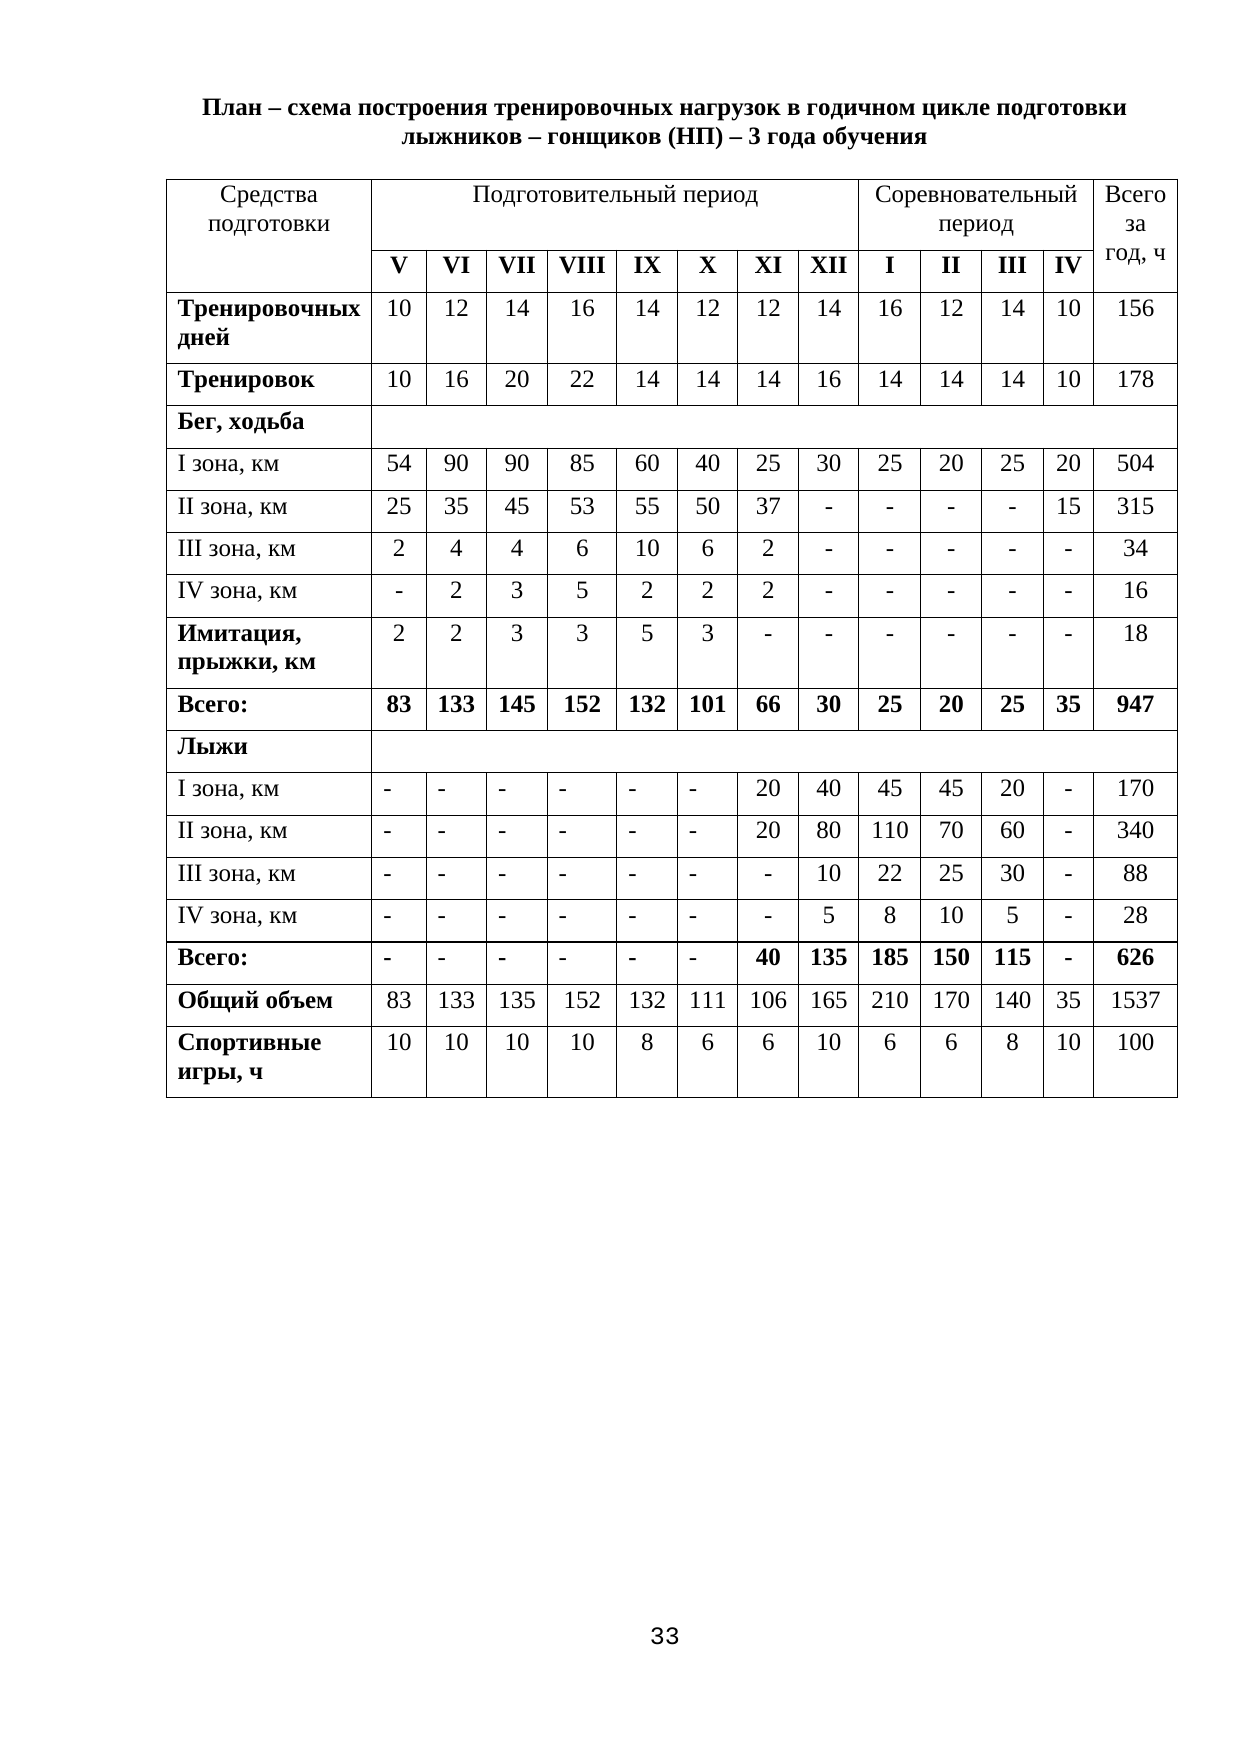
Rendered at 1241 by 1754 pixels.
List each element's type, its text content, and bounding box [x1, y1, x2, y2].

table_cell - [678, 773, 737, 814]
table_cell III зона, км [167, 533, 371, 574]
table_cell 132 [617, 985, 677, 1026]
table_cell 83 [372, 689, 426, 730]
table_cell 25 [921, 858, 981, 899]
table_cell 12 [738, 293, 798, 363]
table_cell 315 [1094, 491, 1177, 532]
table_cell 6 [738, 1027, 798, 1097]
table_cell Имитация, прыжки, км [167, 618, 371, 688]
table_cell 10 [617, 533, 677, 574]
table_cell IV зона, км [167, 575, 371, 617]
table_cell 14 [921, 364, 981, 405]
table_cell 152 [548, 689, 616, 730]
table_cell 34 [1094, 533, 1177, 574]
table_cell - [487, 816, 547, 857]
table_cell 10 [548, 1027, 616, 1097]
table_cell - [427, 858, 486, 899]
table_cell - [487, 773, 547, 814]
table_cell 152 [548, 985, 616, 1026]
table_cell Всего: [167, 689, 371, 730]
table_cell 8 [617, 1027, 677, 1097]
table_cell 10 [921, 900, 981, 941]
table_cell Общий объем [167, 985, 371, 1026]
table_cell - [799, 575, 858, 617]
table_cell 14 [487, 293, 547, 363]
table_cell 133 [427, 689, 486, 730]
table_cell - [617, 773, 677, 814]
table_cell 100 [1094, 1027, 1177, 1097]
table_cell 8 [982, 1027, 1043, 1097]
table_cell - [1044, 533, 1093, 574]
table_cell - [548, 943, 616, 984]
table_cell 20 [738, 773, 798, 814]
table_cell III [982, 251, 1043, 292]
table_cell - [921, 533, 981, 574]
table_cell I зона, км [167, 449, 371, 490]
table_cell - [1044, 773, 1093, 814]
table_cell 6 [678, 533, 737, 574]
table_cell 1537 [1094, 985, 1177, 1026]
table_cell I зона, км [167, 773, 371, 814]
table_cell 14 [859, 364, 920, 405]
table_cell - [799, 618, 858, 688]
table_header Подготовительный период [372, 180, 858, 249]
table_header Средства подготовки [167, 180, 371, 292]
table_cell 2 [427, 618, 486, 688]
table_cell 4 [487, 533, 547, 574]
table_cell - [548, 773, 616, 814]
table_header Соревновательный период [859, 180, 1093, 249]
table_cell 14 [617, 293, 677, 363]
table_cell IX [617, 251, 677, 292]
table_cell 22 [859, 858, 920, 899]
table_cell - [372, 575, 426, 617]
table_cell - [859, 618, 920, 688]
table_cell - [982, 533, 1043, 574]
table_cell 185 [859, 943, 920, 984]
table_cell 5 [799, 900, 858, 941]
table_cell 10 [799, 1027, 858, 1097]
table_cell XII [799, 251, 858, 292]
table_cell 20 [487, 364, 547, 405]
table_cell 110 [859, 816, 920, 857]
table_cell - [1044, 900, 1093, 941]
table_cell 16 [799, 364, 858, 405]
table_cell 10 [1044, 293, 1093, 363]
table_cell 3 [487, 618, 547, 688]
table_cell - [548, 816, 616, 857]
table_cell 4 [427, 533, 486, 574]
table_cell 165 [799, 985, 858, 1026]
table_cell 947 [1094, 689, 1177, 730]
table_cell 35 [1044, 985, 1093, 1026]
table_cell 111 [678, 985, 737, 1026]
table_cell 10 [372, 364, 426, 405]
table_cell 2 [372, 533, 426, 574]
table_cell 8 [859, 900, 920, 941]
table_cell 145 [487, 689, 547, 730]
table_cell - [487, 858, 547, 899]
table_cell 45 [487, 491, 547, 532]
table_cell 2 [678, 575, 737, 617]
table_cell 6 [678, 1027, 737, 1097]
table_cell [372, 406, 1177, 447]
table_cell 90 [487, 449, 547, 490]
table_cell 20 [738, 816, 798, 857]
table_cell - [427, 816, 486, 857]
table_cell - [1044, 858, 1093, 899]
table_cell 6 [921, 1027, 981, 1097]
table_cell - [1044, 943, 1093, 984]
table_cell 5 [548, 575, 616, 617]
table_cell X [678, 251, 737, 292]
table_cell 22 [548, 364, 616, 405]
table_cell 12 [678, 293, 737, 363]
table_cell 135 [487, 985, 547, 1026]
table_cell 20 [921, 449, 981, 490]
table_cell - [982, 575, 1043, 617]
table_cell 20 [982, 773, 1043, 814]
table_cell - [1044, 575, 1093, 617]
table_cell 10 [372, 293, 426, 363]
table_cell 5 [982, 900, 1043, 941]
table_cell 25 [982, 689, 1043, 730]
table_cell - [738, 618, 798, 688]
table_cell Тренировок [167, 364, 371, 405]
table_cell 50 [678, 491, 737, 532]
table_cell - [859, 533, 920, 574]
table_cell - [372, 943, 426, 984]
table_cell 106 [738, 985, 798, 1026]
table_cell 12 [921, 293, 981, 363]
table_cell - [921, 618, 981, 688]
table_cell Тренировочных дней [167, 293, 371, 363]
table_cell 3 [678, 618, 737, 688]
table_cell - [548, 900, 616, 941]
table_cell - [921, 575, 981, 617]
table_cell 133 [427, 985, 486, 1026]
table_cell - [859, 491, 920, 532]
table_cell 53 [548, 491, 616, 532]
table_cell - [1044, 816, 1093, 857]
table_cell Спортивные игры, ч [167, 1027, 371, 1097]
table_cell - [678, 900, 737, 941]
table_cell 35 [1044, 689, 1093, 730]
table_cell - [427, 900, 486, 941]
table_cell 40 [678, 449, 737, 490]
table_cell - [799, 533, 858, 574]
table_cell 14 [982, 293, 1043, 363]
table_cell - [678, 943, 737, 984]
table_cell 40 [799, 773, 858, 814]
table_cell - [982, 491, 1043, 532]
table_cell 12 [427, 293, 486, 363]
table_cell 626 [1094, 943, 1177, 984]
table_cell 6 [548, 533, 616, 574]
table_cell 40 [738, 943, 798, 984]
table_cell 210 [859, 985, 920, 1026]
table_cell II зона, км [167, 816, 371, 857]
table_cell - [617, 943, 677, 984]
table_cell - [678, 858, 737, 899]
table_cell 45 [859, 773, 920, 814]
table_cell 156 [1094, 293, 1177, 363]
table_cell 66 [738, 689, 798, 730]
table_cell 3 [487, 575, 547, 617]
table_cell VIII [548, 251, 616, 292]
table_cell - [487, 943, 547, 984]
table_cell - [427, 773, 486, 814]
table_cell 14 [678, 364, 737, 405]
table_cell 37 [738, 491, 798, 532]
table_cell 85 [548, 449, 616, 490]
table_cell 55 [617, 491, 677, 532]
table_cell II [921, 251, 981, 292]
table_cell - [617, 816, 677, 857]
table_cell 35 [427, 491, 486, 532]
table_cell 30 [982, 858, 1043, 899]
table_cell 2 [617, 575, 677, 617]
table_cell 25 [859, 449, 920, 490]
table_cell - [982, 618, 1043, 688]
table_cell 10 [372, 1027, 426, 1097]
table_cell 25 [738, 449, 798, 490]
table_cell 3 [548, 618, 616, 688]
table_cell 54 [372, 449, 426, 490]
text План – схема построения тренировочных нагрузок в годичном цикле подготовки лыжников – гонщиков (НП) – 3 года обучения [177, 92, 1152, 150]
table_cell 60 [617, 449, 677, 490]
table_cell VI [427, 251, 486, 292]
table_cell 140 [982, 985, 1043, 1026]
table_cell 132 [617, 689, 677, 730]
table_cell IV [1044, 251, 1093, 292]
table_cell - [427, 943, 486, 984]
table_cell - [678, 816, 737, 857]
table_cell 28 [1094, 900, 1177, 941]
table_cell - [372, 900, 426, 941]
table_cell [372, 731, 1177, 772]
table_cell 25 [982, 449, 1043, 490]
table_cell III зона, км [167, 858, 371, 899]
table_cell 340 [1094, 816, 1177, 857]
table_cell 14 [982, 364, 1043, 405]
table_cell 25 [372, 491, 426, 532]
table_cell Бег, ходьба [167, 406, 371, 447]
table_cell 170 [921, 985, 981, 1026]
table_cell 16 [859, 293, 920, 363]
table_cell 20 [1044, 449, 1093, 490]
table_cell 16 [548, 293, 616, 363]
table_cell 83 [372, 985, 426, 1026]
table_cell VII [487, 251, 547, 292]
table_cell 14 [617, 364, 677, 405]
table_cell 14 [799, 293, 858, 363]
table_cell - [372, 773, 426, 814]
table_cell - [738, 900, 798, 941]
table_cell - [617, 858, 677, 899]
table_cell 60 [982, 816, 1043, 857]
table_cell 88 [1094, 858, 1177, 899]
table_cell V [372, 251, 426, 292]
table_cell 178 [1094, 364, 1177, 405]
table_cell 16 [427, 364, 486, 405]
table_cell 504 [1094, 449, 1177, 490]
table_cell 2 [738, 533, 798, 574]
table_cell 30 [799, 689, 858, 730]
table_cell 70 [921, 816, 981, 857]
table_cell 170 [1094, 773, 1177, 814]
table_cell 6 [859, 1027, 920, 1097]
table_cell 14 [738, 364, 798, 405]
table_cell - [738, 858, 798, 899]
table_cell XI [738, 251, 798, 292]
table_cell 150 [921, 943, 981, 984]
table_cell 101 [678, 689, 737, 730]
table_cell 20 [921, 689, 981, 730]
table_cell 80 [799, 816, 858, 857]
table_cell IV зона, км [167, 900, 371, 941]
table_cell - [372, 816, 426, 857]
table_cell 10 [427, 1027, 486, 1097]
table_cell - [372, 858, 426, 899]
table_cell Лыжи [167, 731, 371, 772]
table_cell 15 [1044, 491, 1093, 532]
table_cell - [487, 900, 547, 941]
table_cell - [617, 900, 677, 941]
table_cell 10 [1044, 364, 1093, 405]
table_cell 18 [1094, 618, 1177, 688]
table_cell 30 [799, 449, 858, 490]
table_cell 135 [799, 943, 858, 984]
table_cell Всего: [167, 943, 371, 984]
table_cell 16 [1094, 575, 1177, 617]
table_header Всего за год, ч [1094, 180, 1177, 292]
table_cell 25 [859, 689, 920, 730]
table_cell 2 [738, 575, 798, 617]
table_cell 10 [799, 858, 858, 899]
table_cell - [921, 491, 981, 532]
table_cell 90 [427, 449, 486, 490]
table_cell I [859, 251, 920, 292]
table_cell 10 [487, 1027, 547, 1097]
table_cell - [1044, 618, 1093, 688]
table_cell 115 [982, 943, 1043, 984]
table_cell 5 [617, 618, 677, 688]
table_cell - [799, 491, 858, 532]
table_cell 2 [372, 618, 426, 688]
table_cell 2 [427, 575, 486, 617]
table_cell II зона, км [167, 491, 371, 532]
table_cell - [859, 575, 920, 617]
table_cell 10 [1044, 1027, 1093, 1097]
table_cell - [548, 858, 616, 899]
table_cell 45 [921, 773, 981, 814]
